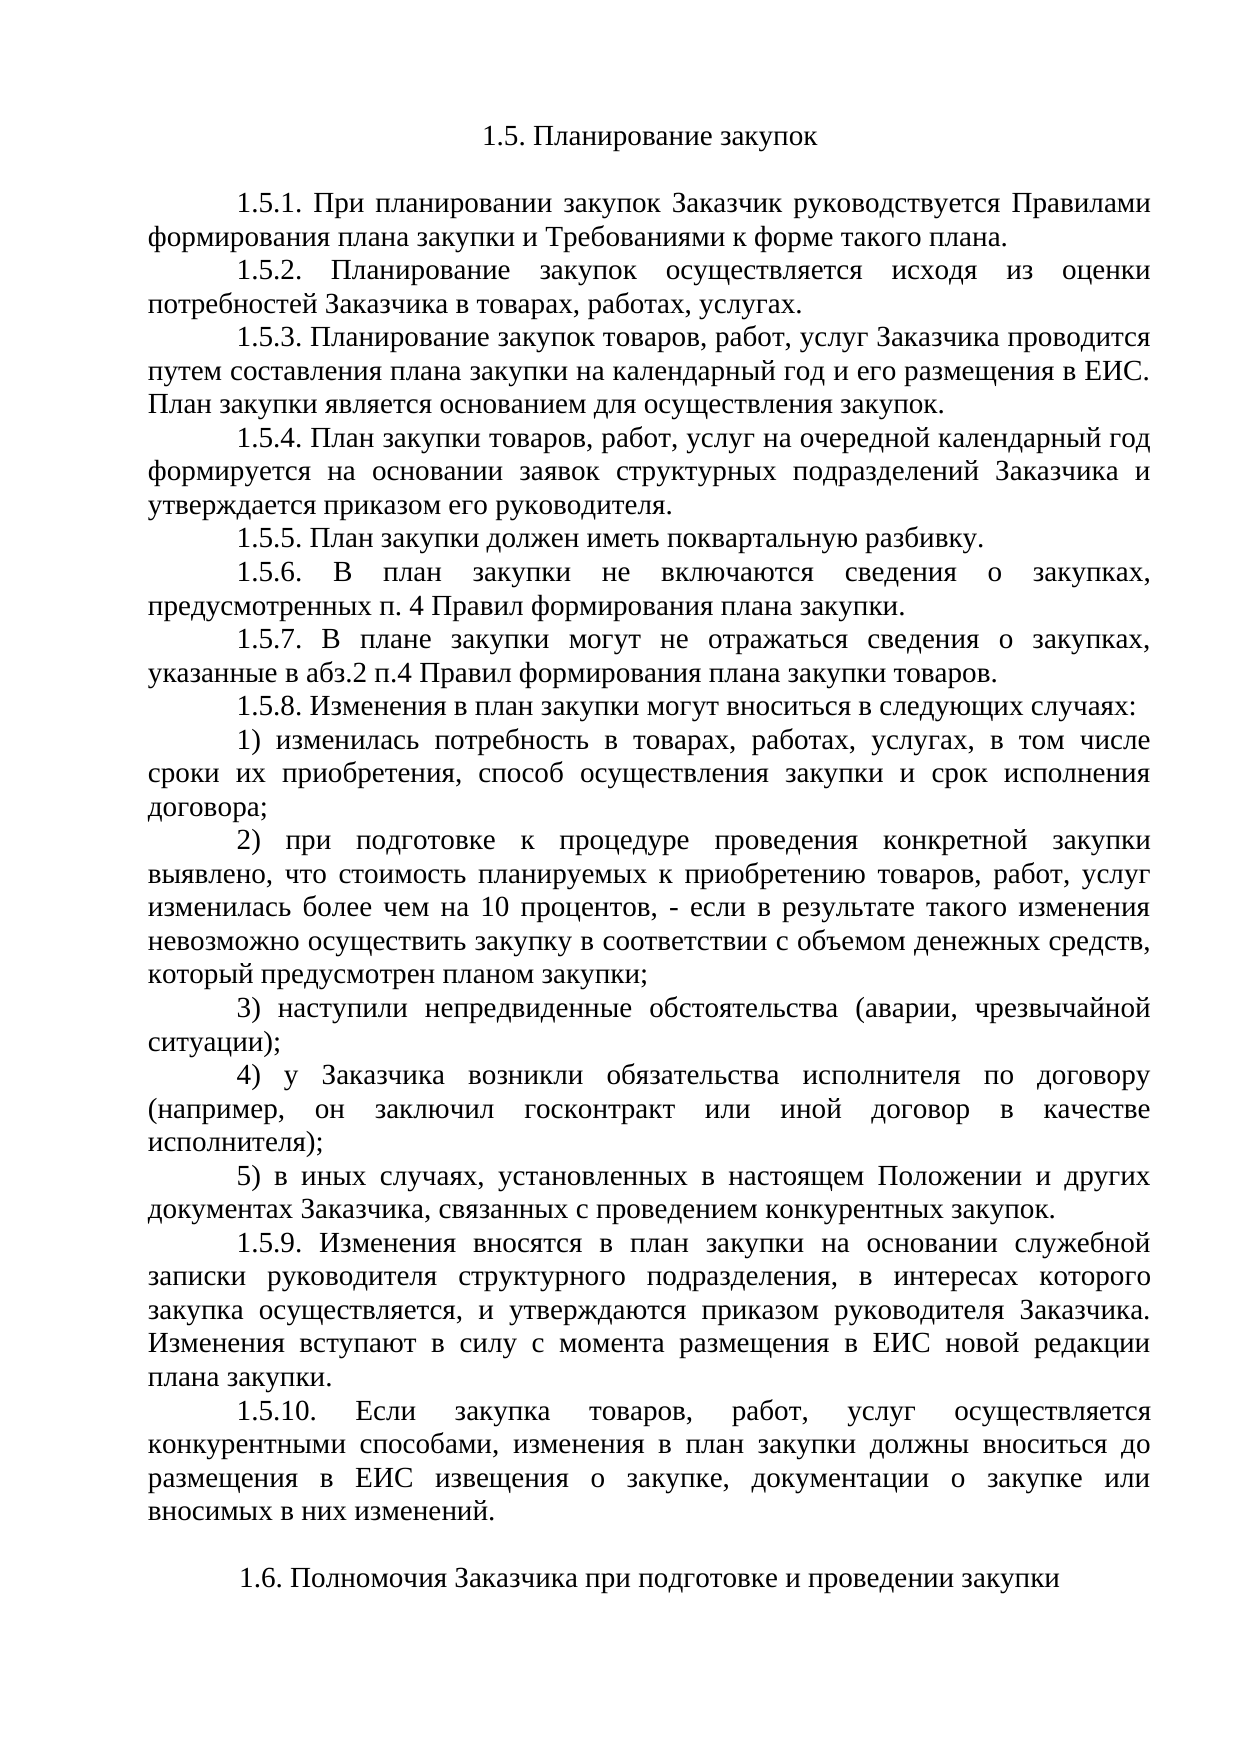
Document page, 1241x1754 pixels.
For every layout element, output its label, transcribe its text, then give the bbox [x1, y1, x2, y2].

text 1.5.1. При планировании закупок Заказчик руководствуется Правилами формирования плана закупки и Требованиями к форме такого плана. [148, 185, 1152, 252]
text 1.5.2. Планирование закупок осуществляется исходя из оценки потребностей Заказчика в товарах, работах, услугах. [148, 252, 1152, 319]
text 1.5.3. Планирование закупок товаров, работ, услуг Заказчика проводится путем составления плана закупки на календарный год и его размещения в ЕИС. План закупки является основанием для осуществления закупок. [148, 319, 1152, 420]
text 1.6. Полномочия Заказчика при подготовке и проведении закупки [148, 1560, 1152, 1594]
text 5) в иных случаях, установленных в настоящем Положении и других документах Заказчика, связанных с проведением конкурентных закупок. [148, 1158, 1152, 1225]
text 1.5.8. Изменения в план закупки могут вноситься в следующих случаях: [148, 688, 1152, 722]
text 1.5.10. Если закупка товаров, работ, услуг осуществляется конкурентными способами, изменения в план закупки должны вноситься до размещения в ЕИС извещения о закупке, документации о закупке или вносимых в них изменений. [148, 1393, 1152, 1527]
text 1.5. Планирование закупок [148, 118, 1152, 152]
text 1.5.5. План закупки должен иметь поквартальную разбивку. [148, 521, 1152, 554]
text 2) при подготовке к процедуре проведения конкретной закупки выявлено, что стоимость планируемых к приобретению товаров, работ, услуг изменилась более чем на 10 процентов, - если в результате такого изменения невозможно осуществить закупку в соответствии с объемом денежных средств, который предусмотрен планом закупки; [148, 822, 1152, 990]
text 1.5.6. В план закупки не включаются сведения о закупках, предусмотренных п. 4 Правил формирования плана закупки. [148, 554, 1152, 621]
text 1.5.9. Изменения вносятся в план закупки на основании служебной записки руководителя структурного подразделения, в интересах которого закупка осуществляется, и утверждаются приказом руководителя Заказчика. Изменения вступают в силу с момента размещения в ЕИС новой редакции плана закупки. [148, 1225, 1152, 1393]
text 3) наступили непредвиденные обстоятельства (аварии, чрезвычайной ситуации); [148, 990, 1152, 1057]
text 1) изменилась потребность в товарах, работах, услугах, в том числе сроки их приобретения, способ осуществления закупки и срок исполнения договора; [148, 722, 1152, 822]
text 1.5.7. В плане закупки могут не отражаться сведения о закупках, указанные в абз.2 п.4 Правил формирования плана закупки товаров. [148, 621, 1152, 688]
text 1.5.4. План закупки товаров, работ, услуг на очередной календарный год формируется на основании заявок структурных подразделений Заказчика и утверждается приказом его руководителя. [148, 420, 1152, 521]
text 4) у Заказчика возникли обязательства исполнителя по договору (например, он заключил госконтракт или иной договор в качестве исполнителя); [148, 1057, 1152, 1158]
